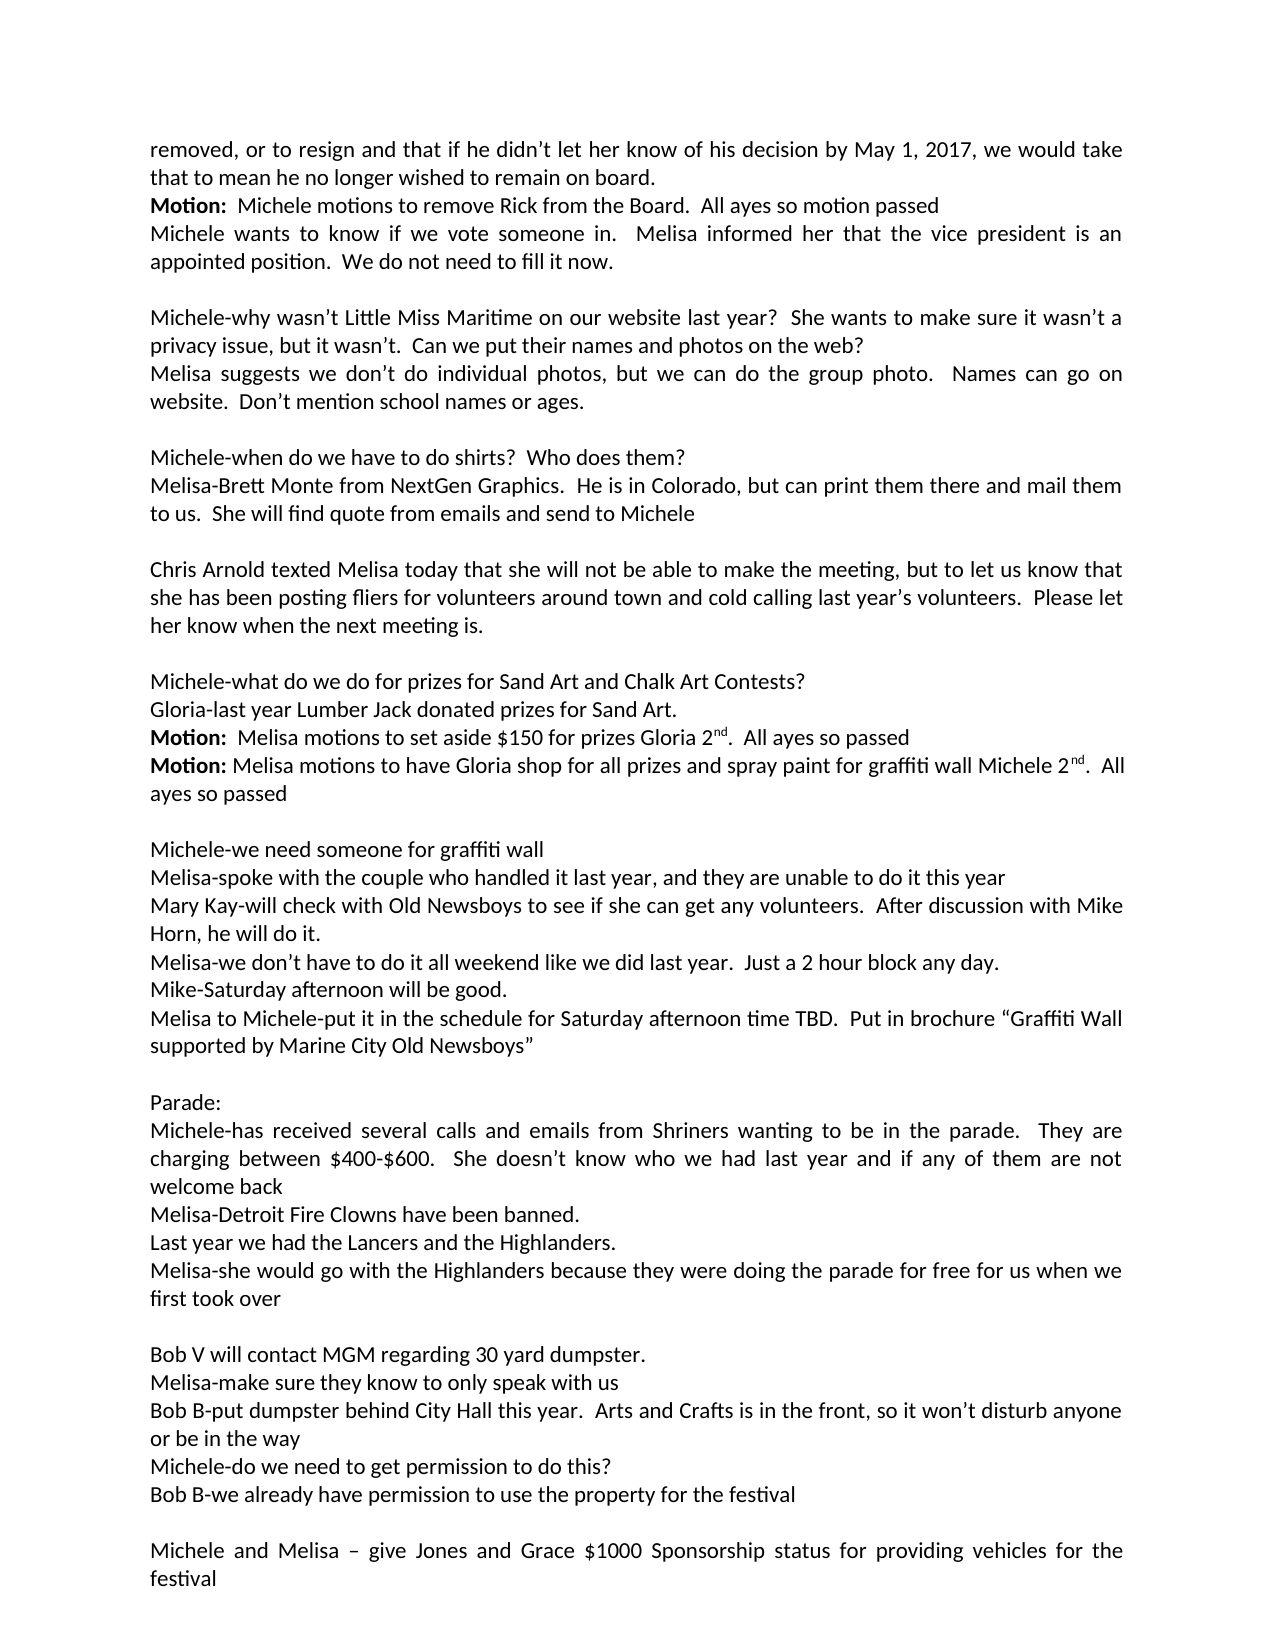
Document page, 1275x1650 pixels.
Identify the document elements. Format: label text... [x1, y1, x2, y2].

text Michele and Melisa – give Jones and Grace $1000 Sponsorship status for providing vehicles for the festival [150, 1536, 1125, 1592]
text Bob V will contact MGM regarding 30 yard dumpster. [150, 1340, 1125, 1368]
text Motion: Melisa motions to set aside $150 for prizes Gloria 2nd. All ayes so passed [150, 723, 1125, 751]
text Melisa suggests we don’t do individual photos, but we can do the group photo. Names can go on website. Don’t mention school names or ages. [150, 359, 1125, 415]
text Gloria-last year Lumber Jack donated prizes for Sand Art. [150, 695, 1125, 723]
text Chris Arnold texted Melisa today that she will not be able to make the meeting, but to let us know that she has been posting fliers for volunteers around town and cold calling last year’s volunteers. Please let her know when the next meeting is. [150, 555, 1125, 639]
text Michele-when do we have to do shirts? Who does them? [150, 443, 1125, 471]
text Melisa-Detroit Fire Clowns have been banned. [150, 1200, 1125, 1228]
text Michele-why wasn’t Little Miss Maritime on our website last year? She wants to make sure it wasn’t a privacy issue, but it wasn’t. Can we put their names and photos on the web? [150, 303, 1125, 359]
text Mary Kay-will check with Old Newsboys to see if she can get any volunteers. After discussion with Mike Horn, he will do it. [150, 892, 1125, 948]
text Melisa-make sure they know to only speak with us [150, 1368, 1125, 1396]
text Michele wants to know if we vote someone in. Melisa informed her that the vice president is an appointed position. We do not need to fill it now. [150, 219, 1125, 275]
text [150, 135, 1125, 191]
text Melisa to Michele-put it in the schedule for Saturday afternoon time TBD. Put in brochure “Graffiti Wall supported by Marine City Old Newsboys” [150, 1004, 1125, 1060]
text Motion: Melisa motions to have Gloria shop for all prizes and spray paint for graffiti wall Michele 2nd. All ayes so passed [150, 751, 1125, 807]
text Melisa-we don’t have to do it all weekend like we did last year. Just a 2 hour block any day. [150, 948, 1125, 976]
text Mike-Saturday afternoon will be good. [150, 976, 1125, 1004]
text Bob B-put dumpster behind City Hall this year. Arts and Crafts is in the front, so it won’t disturb anyone or be in the way [150, 1396, 1125, 1452]
text Motion: Michele motions to remove Rick from the Board. All ayes so motion passed [150, 191, 1125, 219]
text Michele-has received several calls and emails from Shriners wanting to be in the parade. They are charging between $400-$600. She doesn’t know who we had last year and if any of them are not welcome back [150, 1116, 1125, 1200]
text Michele-do we need to get permission to do this? [150, 1452, 1125, 1480]
text Melisa-Brett Monte from NextGen Graphics. He is in Colorado, but can print them there and mail them to us. She will find quote from emails and send to Michele [150, 471, 1125, 527]
text Last year we had the Lancers and the Highlanders. [150, 1228, 1125, 1256]
text Michele-what do we do for prizes for Sand Art and Chalk Art Contests? [150, 667, 1125, 695]
text Melisa-she would go with the Highlanders because they were doing the parade for free for us when we first took over [150, 1256, 1125, 1312]
text Michele-we need someone for graffiti wall [150, 836, 1125, 863]
text Melisa-spoke with the couple who handled it last year, and they are unable to do it this year [150, 863, 1125, 892]
text Bob B-we already have permission to use the property for the festival [150, 1480, 1125, 1508]
text Parade: [150, 1088, 1125, 1116]
